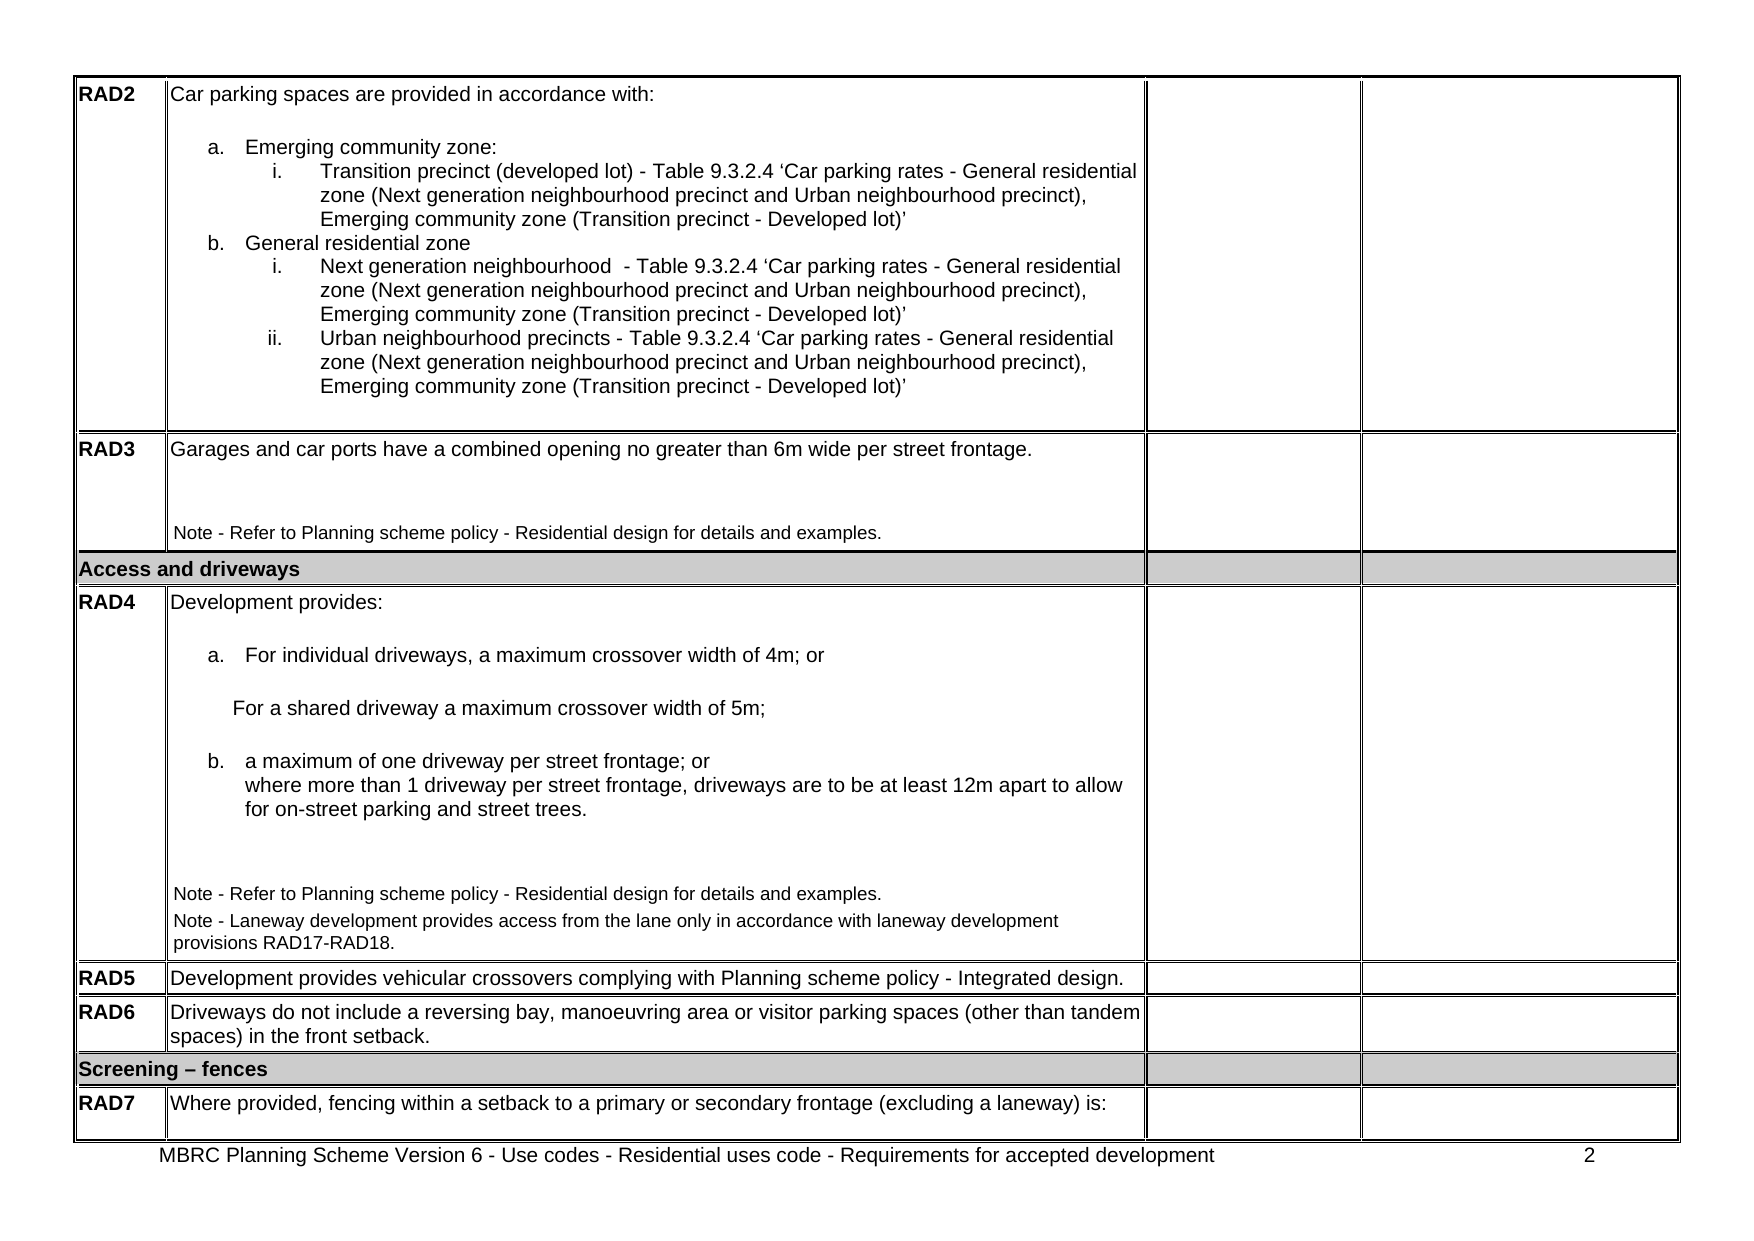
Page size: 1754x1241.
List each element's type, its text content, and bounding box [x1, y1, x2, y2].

table_cell Screening – fences [75, 1051, 1146, 1084]
table_cell [1148, 1054, 1360, 1084]
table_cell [167, 1084, 1146, 1139]
table_cell [1361, 960, 1679, 993]
table_cell [1363, 550, 1677, 583]
table_cell Access and driveways [77, 550, 1144, 583]
table_cell [1146, 1088, 1361, 1139]
table_cell [1361, 78, 1677, 430]
table_cell RAD5 [75, 960, 167, 993]
table_cell [1363, 430, 1678, 550]
table_cell Development provides: For individual driveways, a maximum crossover width of 4m; or For a shared driveway a maximum crossover width of 5m; a maximum of one driveway per street frontage; or where more than 1 driveway per street frontage, driveways are to be at least 12m apart to allow for on-street parking and street trees. [168, 587, 1144, 960]
table_cell [1148, 587, 1360, 960]
table_cell Car parking spaces are provided in accordance with: Emerging community zone: Transition precinct (developed lot) - Table 9.3.2.4 ‘Car parking rates - General residential zone (Next generation neighbourhood precinct and Urban neighbourhood precinct), Emerging community zone (Transition precinct - Developed lot)’ General residential zone Next generation neighbourhood - Table 9.3.2.4 ‘Car parking rates - General residential zone (Next generation neighbourhood precinct and Urban neighbourhood precinct), Emerging community zone (Transition precinct - Developed lot)’ Urban neighbourhood precincts - Table 9.3.2.4 ‘Car parking rates - General residential zone (Next generation neighbourhood precinct and Urban neighbourhood precinct), Emerging community zone (Transition precinct - Developed lot)’ [167, 77, 1146, 430]
table_cell [1148, 434, 1360, 550]
table_cell [1361, 1051, 1679, 1084]
table_cell RAD2 [77, 78, 167, 430]
table_cell [1148, 997, 1360, 1051]
table_cell Development provides vehicular crossovers complying with Planning scheme policy - Integrated design. [168, 963, 1144, 993]
table_cell RAD4 [77, 584, 165, 960]
table_cell [1363, 993, 1678, 1051]
table_cell Garages and car ports have a combined opening no greater than 6m wide per street frontage. [168, 434, 1144, 550]
table_cell [1148, 963, 1360, 993]
table_cell [1363, 584, 1678, 960]
table_cell RAD6 [77, 993, 165, 1051]
table_cell Driveways do not include a reversing bay, manoeuvring area or visitor parking spaces (other than tandem spaces) in the front setback. [168, 997, 1144, 1051]
table_cell RAD7 [77, 1084, 167, 1139]
table_cell [1361, 1084, 1678, 1139]
table_cell RAD3 [77, 430, 165, 550]
table_cell [1146, 78, 1361, 430]
table_cell [1148, 553, 1360, 583]
